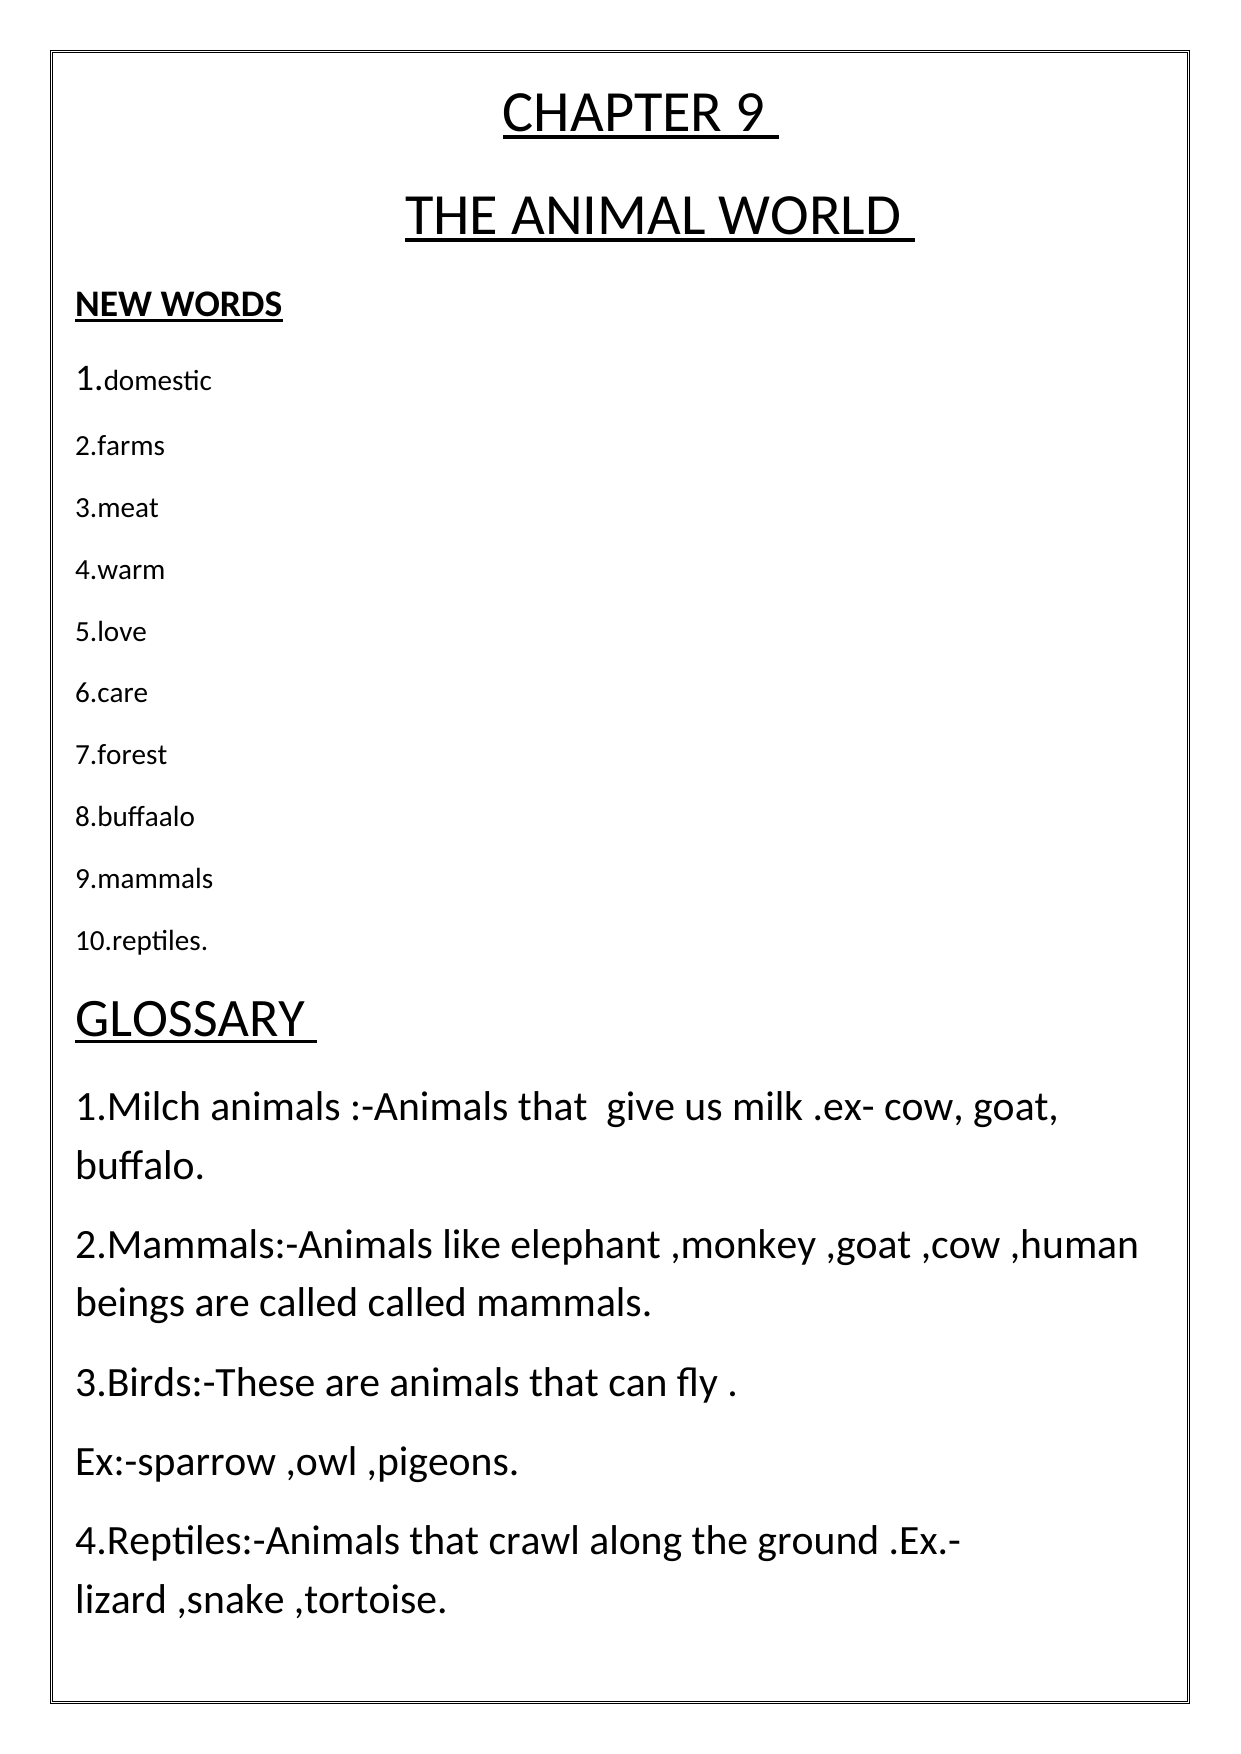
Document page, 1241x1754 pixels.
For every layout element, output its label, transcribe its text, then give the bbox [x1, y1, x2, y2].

text 8.buffaalo [75, 798, 1165, 834]
text 5.love [75, 613, 1165, 648]
text THE ANIMAL WORLD [75, 178, 1165, 249]
text NEW WORDS [75, 280, 1165, 326]
text 2.farms [75, 427, 1165, 463]
text 6.care [75, 674, 1165, 710]
text 10.reptiles. [75, 922, 1165, 957]
text 4.Reptiles:-Animals that crawl along the ground .Ex.-lizard ,snake ,tortoise. [75, 1514, 1165, 1623]
text 1.domestic [75, 354, 1165, 400]
text GLOSSARY [75, 983, 1165, 1049]
text 3.meat [75, 489, 1165, 525]
text 2.Mammals:-Animals like elephant ,monkey ,goat ,cow ,human beings are called called mammals. [75, 1218, 1165, 1327]
text 3.Birds:-These are animals that can fly . [75, 1356, 1165, 1407]
text 1.Milch animals :-Animals that give us milk .ex- cow, goat, buffalo. [75, 1080, 1165, 1189]
text 7.forest [75, 736, 1165, 772]
text Ex:-sparrow ,owl ,pigeons. [75, 1435, 1165, 1486]
text CHAPTER 9 [75, 75, 1165, 146]
text 9.mammals [75, 860, 1165, 896]
text 4.warm [75, 551, 1165, 587]
